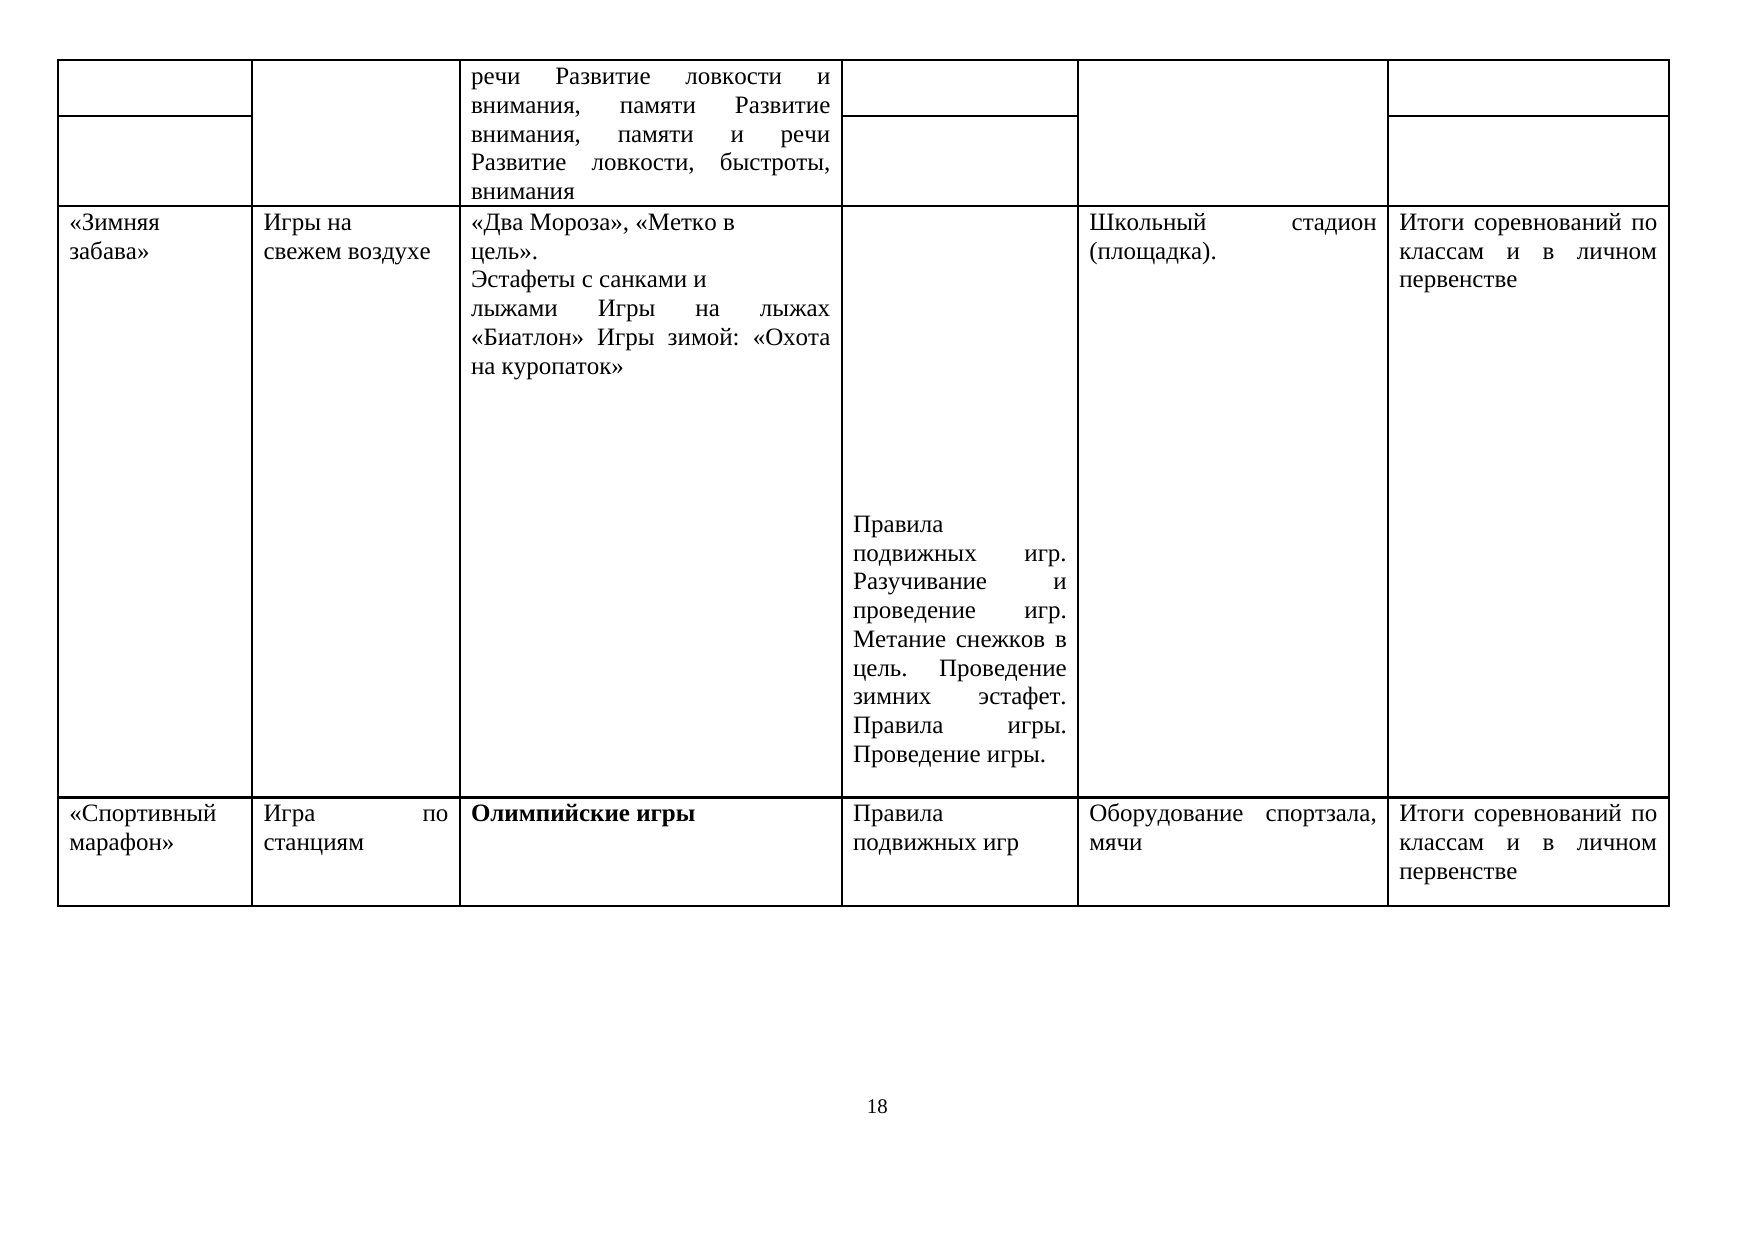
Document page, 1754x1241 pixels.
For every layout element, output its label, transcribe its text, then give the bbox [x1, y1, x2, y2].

table_cell «Два Мороза», «Метко в цель». Эстафеты с санками и лыжами Игры на лыжах «Биатлон» Игры зимой: «Охота на куропаток» [461, 207, 841, 796]
table_cell «Зимняя забава» [59, 207, 251, 796]
table_cell Итоги соревнований по классам и в личном первенстве [1389, 207, 1668, 796]
table_cell Оборудование спортзала, мячи [1079, 799, 1387, 905]
table_cell Правила подвижных игр. Разучивание и проведение игр. Метание снежков в цель. Проведение зимних эстафет. Правила игры. Проведение игры. [843, 207, 1077, 796]
table_cell Игры на свежем воздухе [253, 207, 459, 796]
table_cell Школьный стадион (площадка). [1079, 207, 1387, 796]
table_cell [843, 61, 1077, 115]
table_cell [1389, 61, 1668, 115]
table_cell Правила подвижных игр [843, 799, 1077, 905]
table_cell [59, 799, 251, 905]
table_cell Олимпийские игры [461, 799, 841, 905]
table_cell [1079, 61, 1387, 205]
table_cell [1389, 117, 1668, 205]
table_cell Игра по станциям [253, 799, 459, 905]
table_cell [461, 61, 841, 205]
table_cell [843, 117, 1077, 205]
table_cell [1389, 799, 1668, 905]
table_cell [59, 117, 251, 205]
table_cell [59, 61, 251, 115]
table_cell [253, 61, 459, 205]
